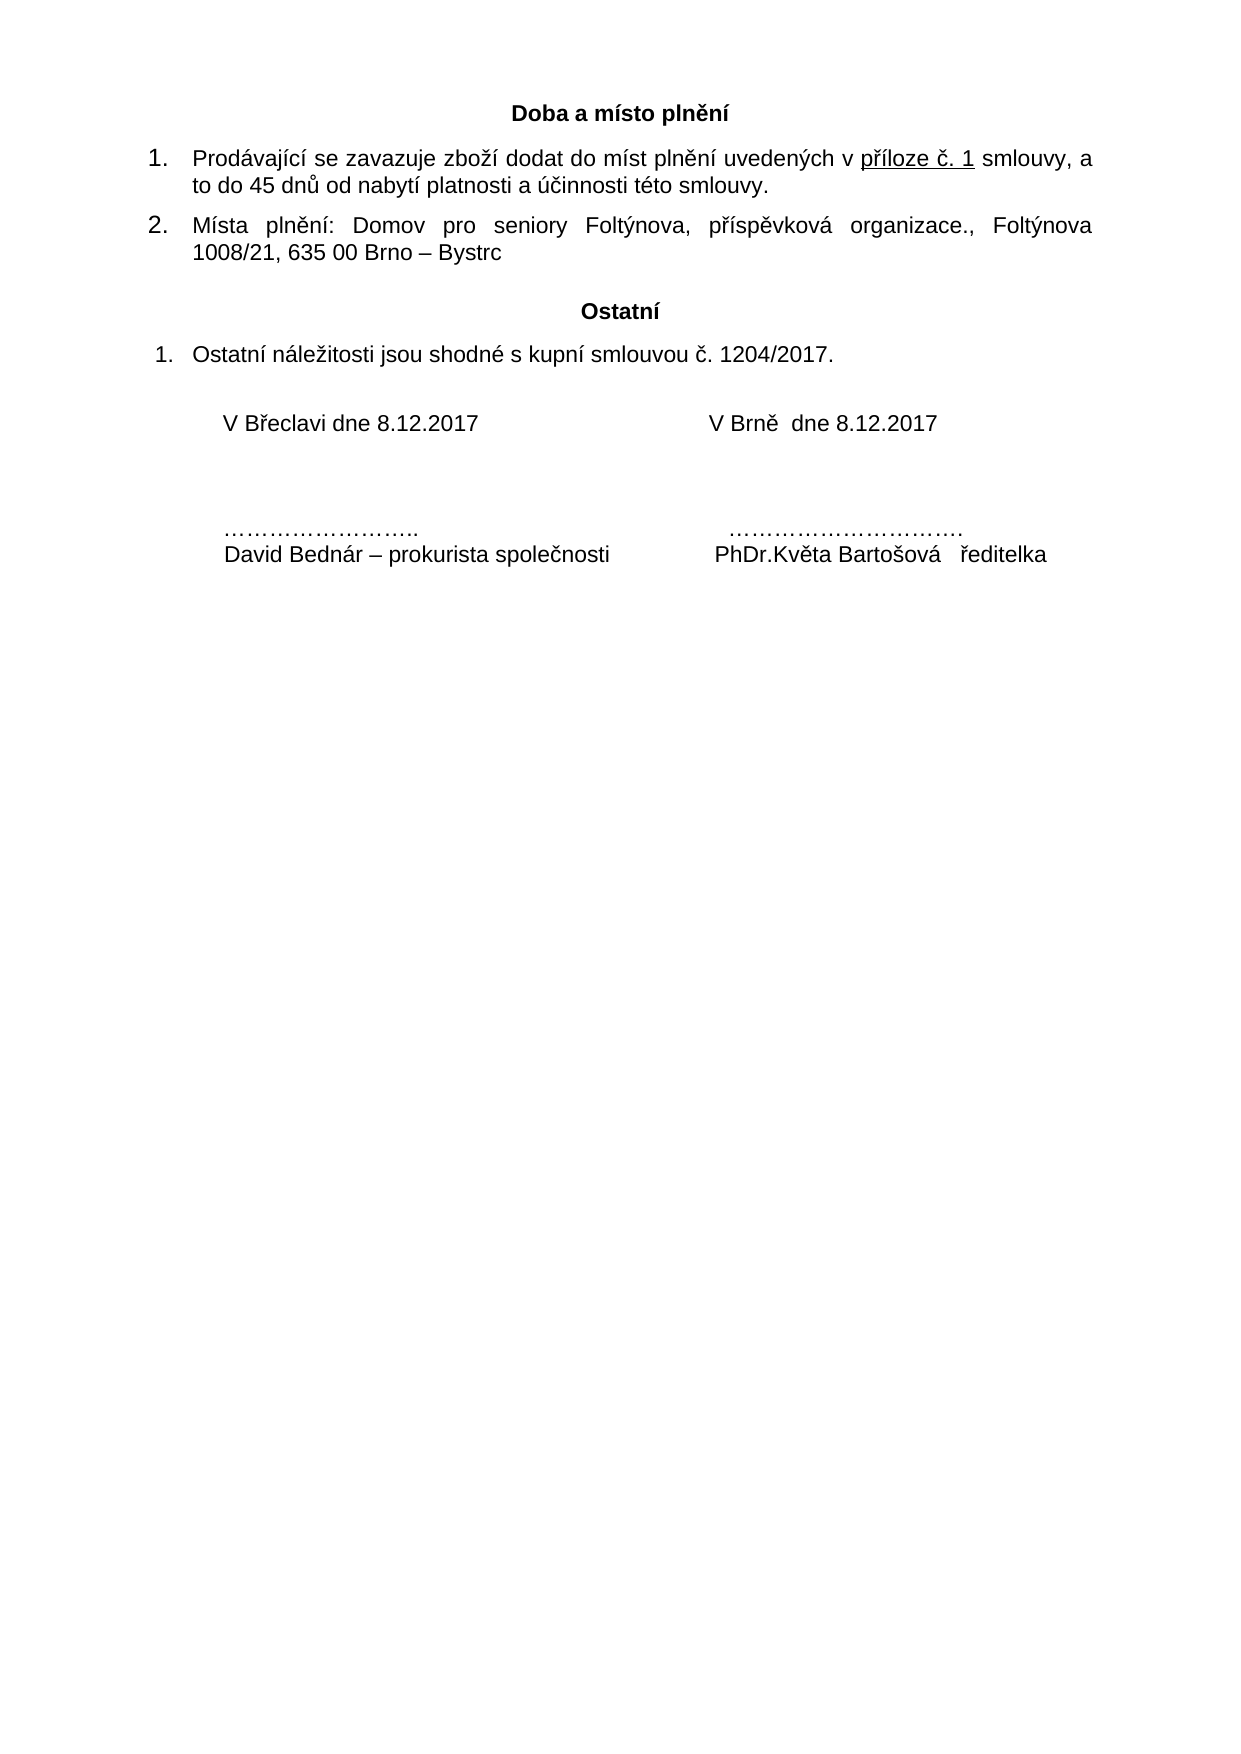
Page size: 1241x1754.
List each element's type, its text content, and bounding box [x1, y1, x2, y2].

text Ostatní [148, 298, 1093, 324]
text Doba a místo plnění [148, 100, 1093, 127]
list Místa plnění: Domov pro seniory Foltýnova, příspěvková organizace., Foltýnova 1008/21, 635 00 Brno – Bystrc [148, 211, 1093, 266]
list Ostatní náležitosti jsou shodné s kupní smlouvou č. 1204/2017. [154, 341, 1093, 367]
list Prodávající se zavazuje zboží dodat do míst plnění uvedených v příloze č. 1 smlouvy, a to do 45 dnů od nabytí platnosti a účinnosti této smlouvy. [148, 143, 1093, 198]
